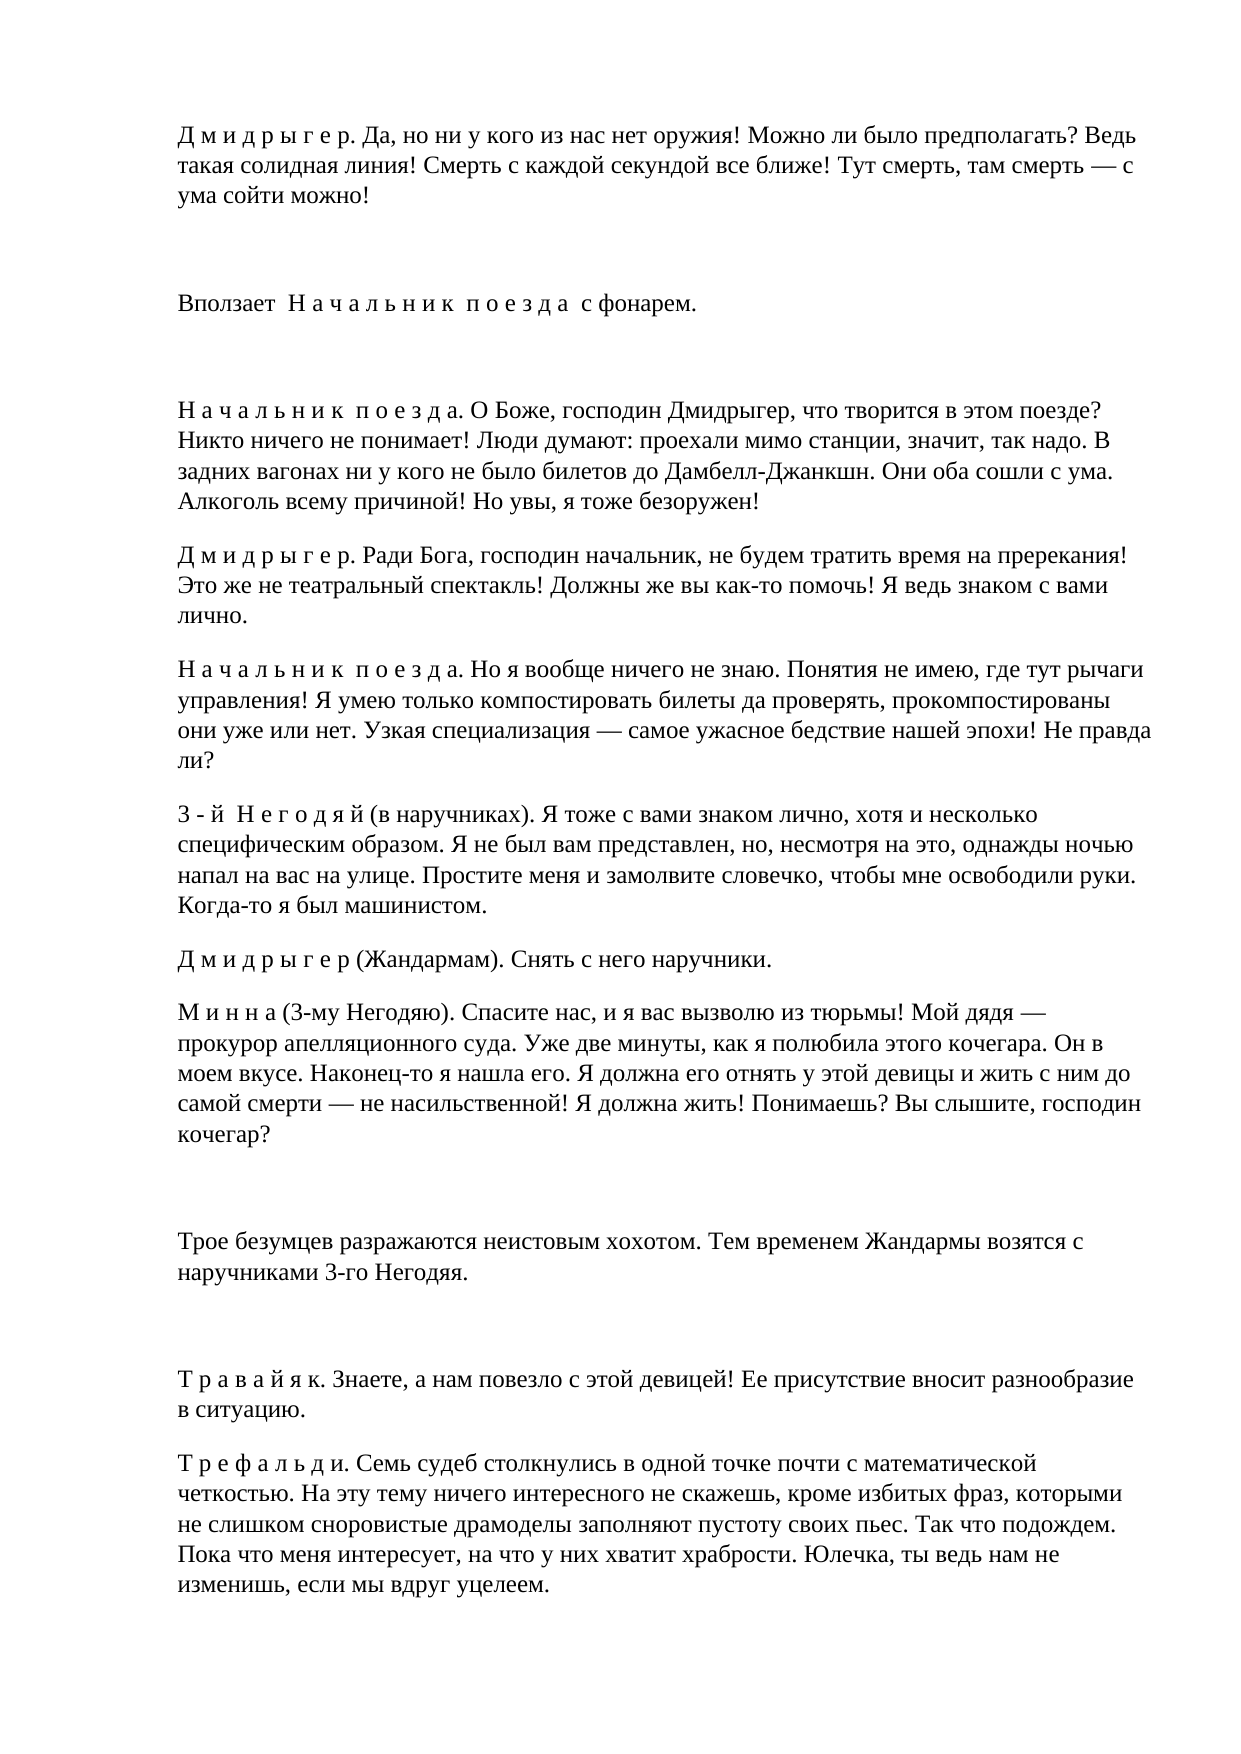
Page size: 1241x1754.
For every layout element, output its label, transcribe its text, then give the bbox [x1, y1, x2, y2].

text Н а ч а л ь н и к п о е з д а. Но я вообще ничего не знаю. Понятия не имею, где тут рычаги управления! Я умею только компостировать билеты да проверять, прокомпостированы они уже или нет. Узкая специализация — самое ужасное бедствие нашей эпохи! Не правда ли? [177, 653, 1152, 774]
text 3 - й Н е г о д я й (в наручниках). Я тоже с вами знаком лично, хотя и несколько специфическим образом. Я не был вам представлен, но, несмотря на это, однажды ночью напал на вас на улице. Простите меня и замолвите словечко, чтобы мне освободили руки. Когда-то я был машинистом. [177, 797, 1152, 919]
text Трое безумцев разражаются неистовым хохотом. Тем временем Жандармы возятся с наручниками 3-го Негодяя. [177, 1225, 1152, 1285]
text Вползает Н а ч а л ь н и к п о е з д а с фонарем. [177, 286, 1152, 317]
text Д м и д р ы г е р (Жандармам). Снять с него наручники. [177, 942, 1152, 972]
text Д м и д р ы г е р. Ради Бога, господин начальник, не будем тратить время на пререкания! Это же не театральный спектакль! Должны же вы как-то помочь! Я ведь знаком с вами лично. [177, 538, 1152, 629]
text М и н н а (3-му Негодяю). Спасите нас, и я вас вызволю из тюрьмы! Мой дядя — прокурор апелляционного суда. Уже две минуты, как я полюбила этого кочегара. Он в моем вкусе. Наконец-то я нашла его. Я должна его отнять у этой девицы и жить с ним до самой смерти — не насильственной! Я должна жить! Понимаешь? Вы слышите, господин кочегар? [177, 996, 1152, 1147]
text Д м и д р ы г е р. Да, но ни у кого из нас нет оружия! Можно ли было предполагать? Ведь такая солидная линия! Смерть с каждой секундой все ближе! Тут смерть, там смерть — с ума сойти можно! [177, 118, 1152, 209]
text Н а ч а л ь н и к п о е з д а. О Боже, господин Дмидрыгер, что творится в этом поезде? Никто ничего не понимает! Люди думают: проехали мимо станции, значит, так надо. В задних вагонах ни у кого не было билетов до Дамбелл-Джанкшн. Они оба сошли с ума. Алкоголь всему причиной! Но увы, я тоже безоружен! [177, 394, 1152, 515]
text Т р е ф а л ь д и. Семь судеб столкнулись в одной точке почти с математической четкостью. На эту тему ничего интересного не скажешь, кроме избитых фраз, которыми не слишком сноровистые драмоделы заполняют пустоту своих пьес. Так что подождем. Пока что меня интересует, на что у них хватит храбрости. Юлечка, ты ведь нам не изменишь, если мы вдруг уцелеем. [177, 1447, 1152, 1598]
text Т р а в а й я к. Знаете, а нам повезло с этой девицей! Ее присутствие вносит разнообразие в ситуацию. [177, 1362, 1152, 1423]
